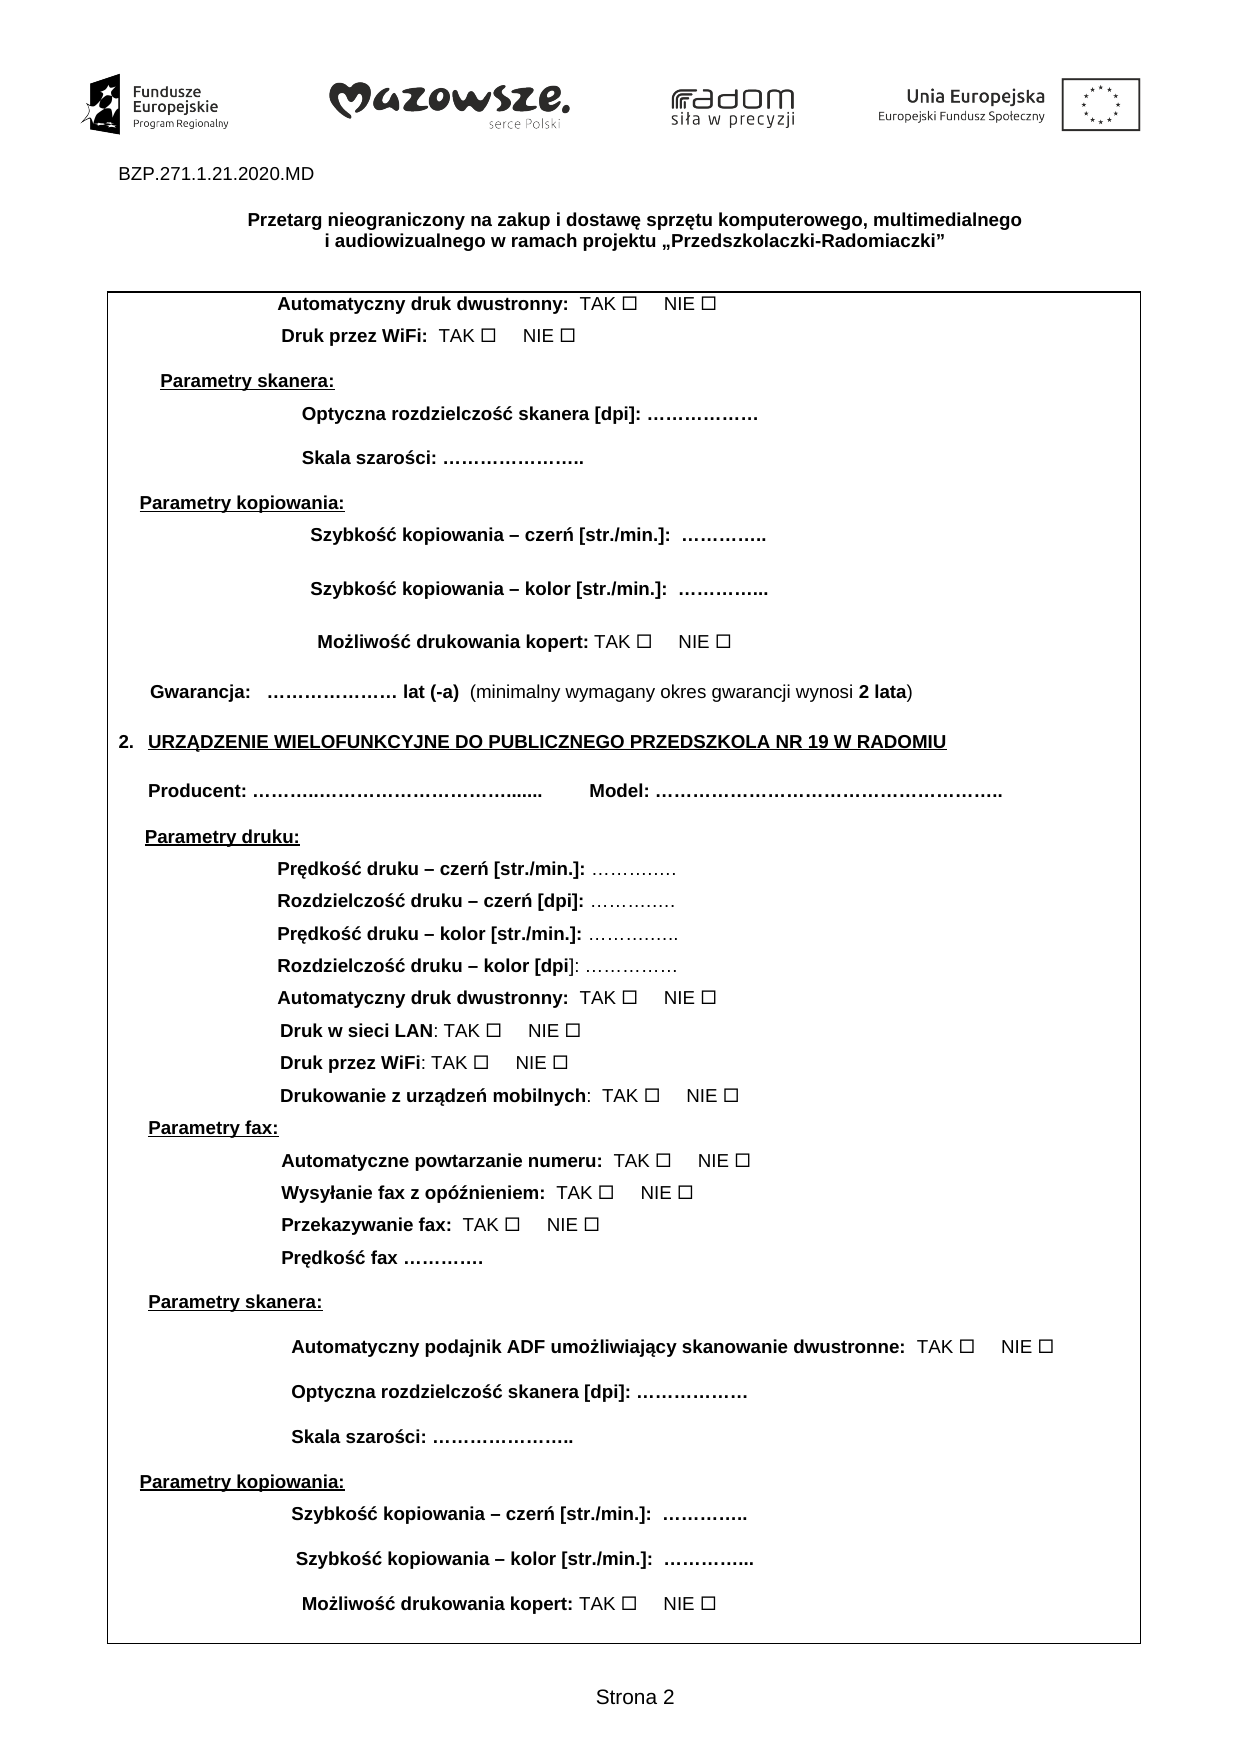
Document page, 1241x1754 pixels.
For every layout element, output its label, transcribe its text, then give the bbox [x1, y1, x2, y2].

picture [1, 53, 1228, 159]
